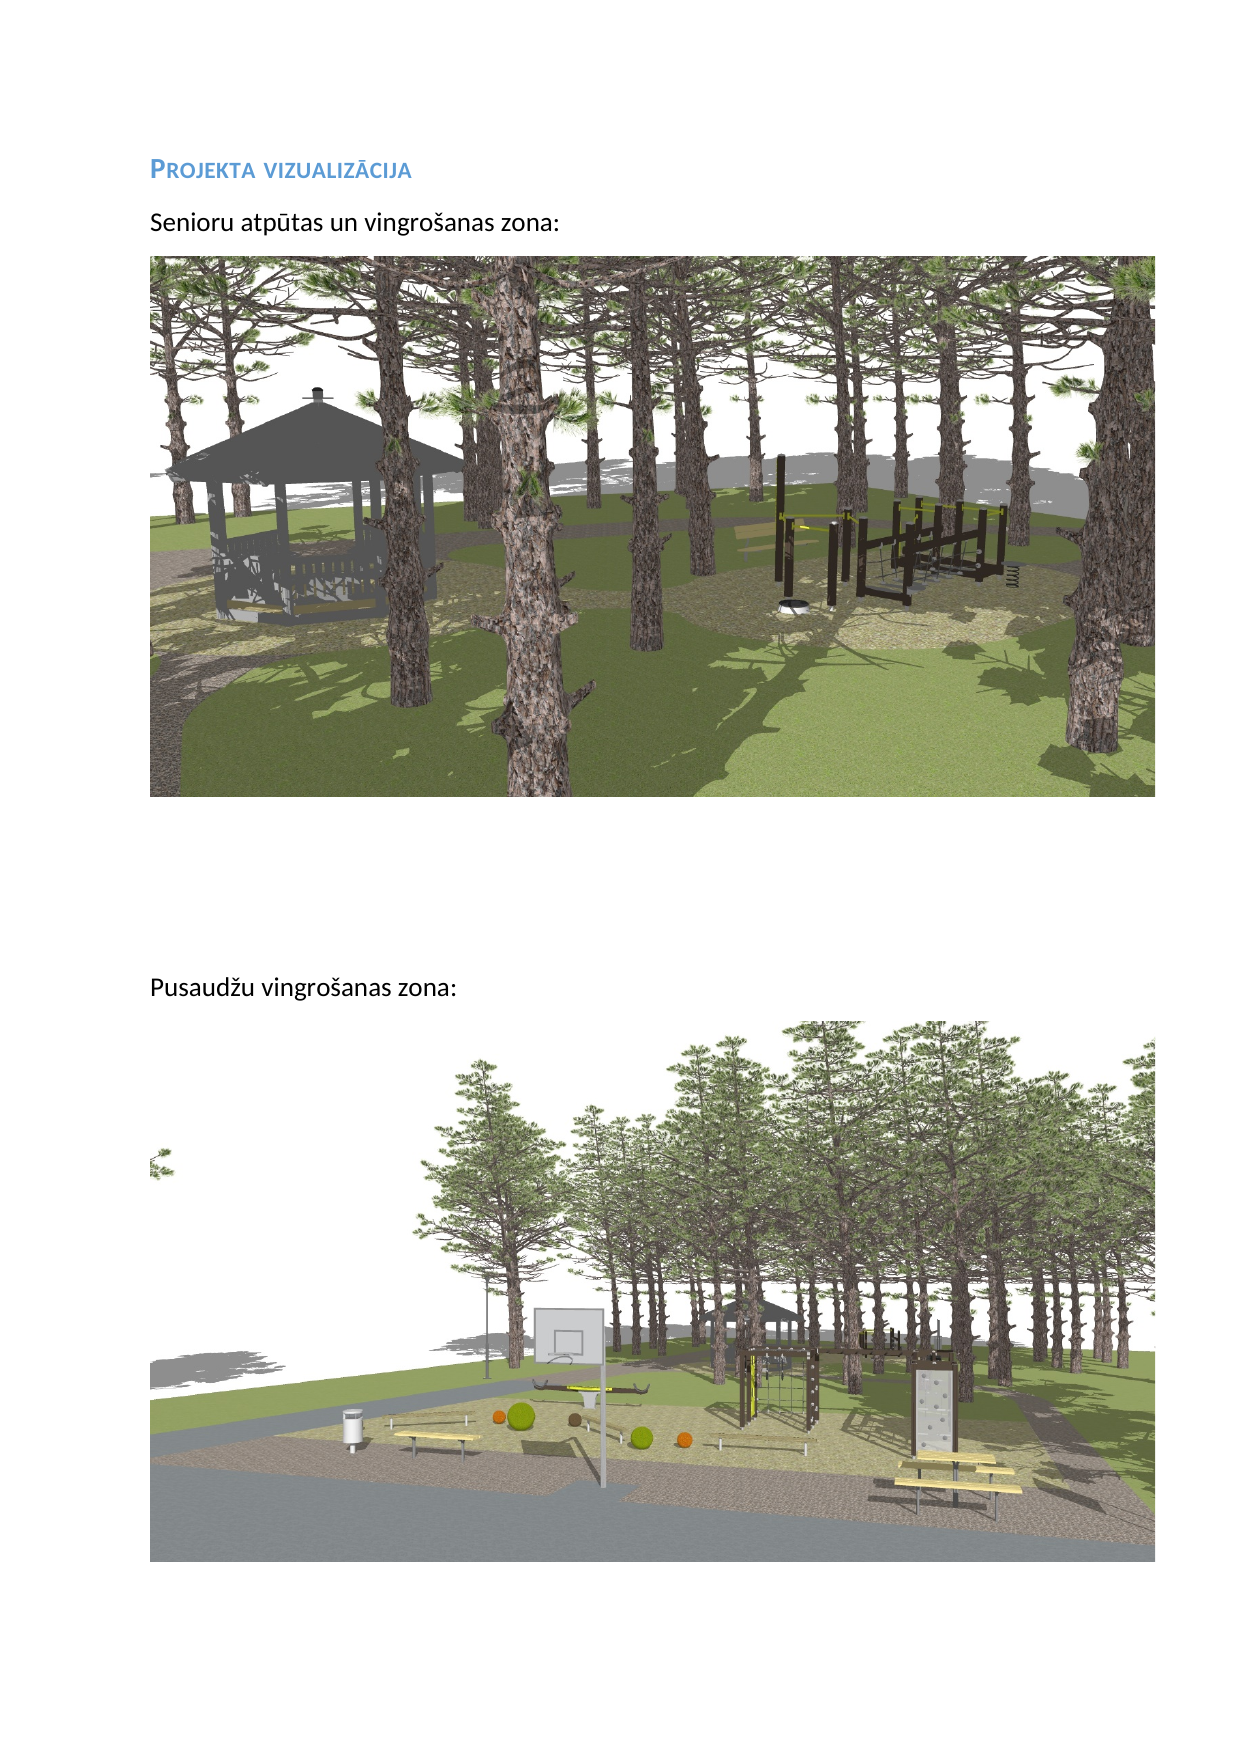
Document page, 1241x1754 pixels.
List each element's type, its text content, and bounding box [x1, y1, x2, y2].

text Pusaudžu vingrošanas zona: [150, 970, 1090, 1003]
text Senioru atpūtas un vingrošanas zona: [150, 205, 1090, 238]
picture [150, 1021, 1155, 1562]
text Projekta vizualizācija [150, 150, 1090, 186]
picture [150, 256, 1155, 797]
